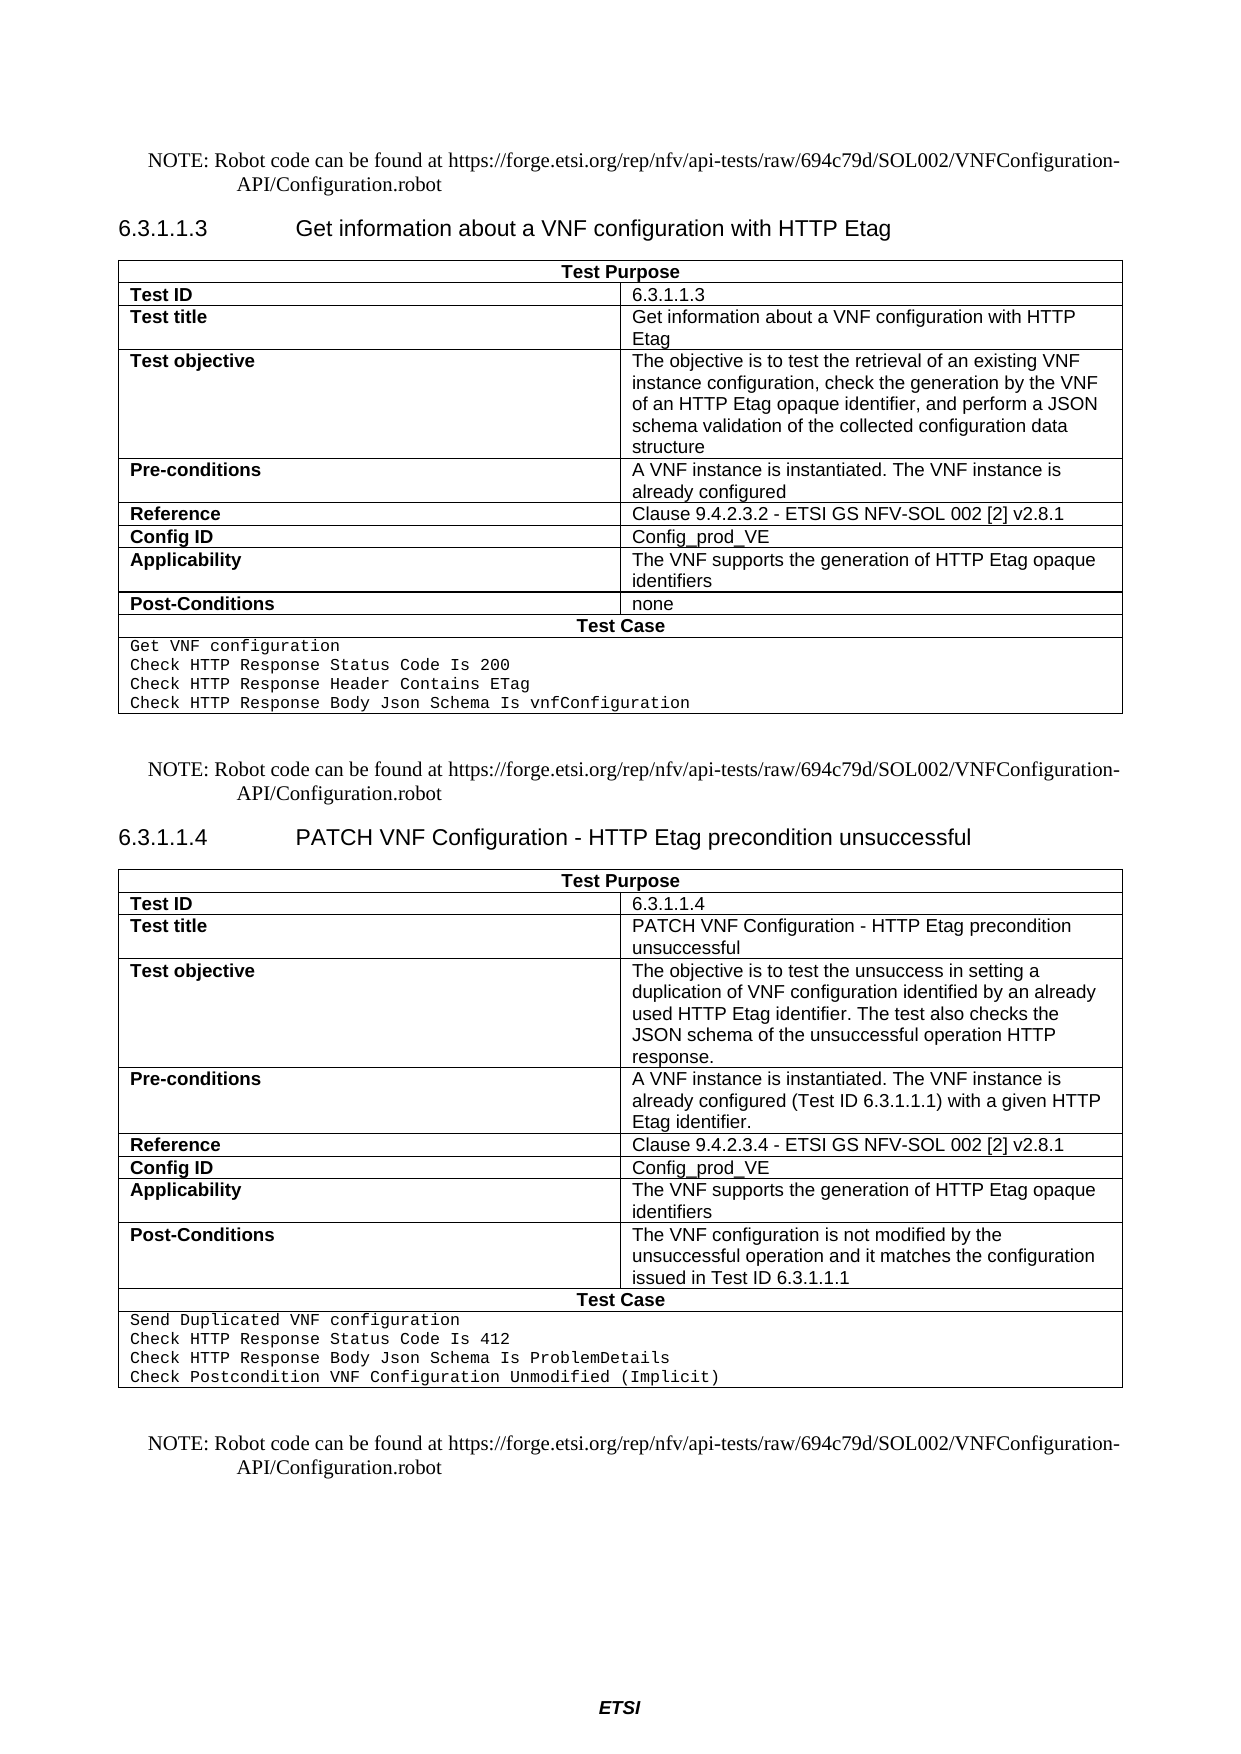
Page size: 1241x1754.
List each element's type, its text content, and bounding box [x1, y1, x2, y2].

table_cell PATCH VNF Configuration - HTTP Etag precondition unsuccessful [621, 915, 1122, 958]
table_cell Get VNF configuration Check HTTP Response Status Code Is 200 Check HTTP Response Header Contains ETag Check HTTP Response Body Json Schema Is vnfConfiguration [119, 638, 1122, 713]
table_cell The objective is to test the retrieval of an existing VNF instance configuration, check the generation by the VNF of an HTTP Etag opaque identifier, and perform a JSON schema validation of the collected configuration data structure [621, 350, 1122, 458]
table_cell A VNF instance is instantiated. The VNF instance is already configured (Test ID 6.3.1.1.1) with a given HTTP Etag identifier. [621, 1068, 1122, 1133]
table_cell Clause 9.4.2.3.4 - ETSI GS NFV-SOL 002 [2] v2.8.1 [621, 1134, 1122, 1156]
table_cell Test ID [119, 893, 620, 914]
table_cell 6.3.1.1.3 [621, 283, 1122, 305]
table_cell Pre-conditions [119, 459, 620, 502]
table_cell The VNF supports the generation of HTTP Etag opaque identifiers [621, 548, 1122, 591]
text NOTE: Robot code can be found at https://forge.etsi.org/rep/nfv/api-tests/raw/694c79d/SOL002/VNFConfiguration-API/Configuration.robot [148, 1431, 1122, 1479]
table_cell Applicability [119, 548, 620, 591]
table_cell Clause 9.4.2.3.2 - ETSI GS NFV-SOL 002 [2] v2.8.1 [621, 503, 1122, 525]
table_cell The objective is to test the unsuccess in setting a duplication of VNF configuration identified by an already used HTTP Etag identifier. The test also checks the JSON schema of the unsuccessful operation HTTP response. [621, 959, 1122, 1067]
subtitle 6.3.1.1.4 PATCH VNF Configuration - HTTP Etag precondition unsuccessful [118, 824, 1122, 850]
table_cell Test ID [119, 283, 620, 305]
table_cell A VNF instance is instantiated. The VNF instance is already configured [621, 459, 1122, 502]
table_cell Send Duplicated VNF configuration Check HTTP Response Status Code Is 412 Check HTTP Response Body Json Schema Is ProblemDetails Check Postcondition VNF Configuration Unmodified (Implicit) [119, 1312, 1122, 1387]
table_cell Post-Conditions [119, 593, 620, 614]
table_cell Config ID [119, 1157, 620, 1178]
table_cell Test Case [119, 615, 1122, 637]
table_cell Test objective [119, 350, 620, 458]
table_cell Reference [119, 503, 620, 525]
table_cell none [621, 593, 1122, 614]
table_cell Test title [119, 915, 620, 958]
table_header Test Purpose [119, 261, 1122, 282]
table_cell Post-Conditions [119, 1223, 620, 1288]
text NOTE: Robot code can be found at https://forge.etsi.org/rep/nfv/api-tests/raw/694c79d/SOL002/VNFConfiguration-API/Configuration.robot [148, 148, 1122, 196]
table_header Test Purpose [119, 870, 1122, 892]
subtitle 6.3.1.1.3 Get information about a VNF configuration with HTTP Etag [118, 214, 1122, 241]
table_cell Test title [119, 306, 620, 349]
table_cell Pre-conditions [119, 1068, 620, 1133]
table_cell Config ID [119, 526, 620, 547]
table_cell Reference [119, 1134, 620, 1156]
table_cell Get information about a VNF configuration with HTTP Etag [621, 306, 1122, 349]
table_cell Applicability [119, 1179, 620, 1222]
table_cell Test objective [119, 959, 620, 1067]
text NOTE: Robot code can be found at https://forge.etsi.org/rep/nfv/api-tests/raw/694c79d/SOL002/VNFConfiguration-API/Configuration.robot [148, 757, 1122, 805]
table_cell 6.3.1.1.4 [621, 893, 1122, 914]
table_cell Config_prod_VE [621, 1157, 1122, 1178]
table_cell Test Case [119, 1289, 1122, 1311]
table_cell Config_prod_VE [621, 526, 1122, 547]
table_cell The VNF supports the generation of HTTP Etag opaque identifiers [621, 1179, 1122, 1222]
table_cell The VNF configuration is not modified by the unsuccessful operation and it matches the configuration issued in Test ID 6.3.1.1.1 [621, 1223, 1122, 1288]
